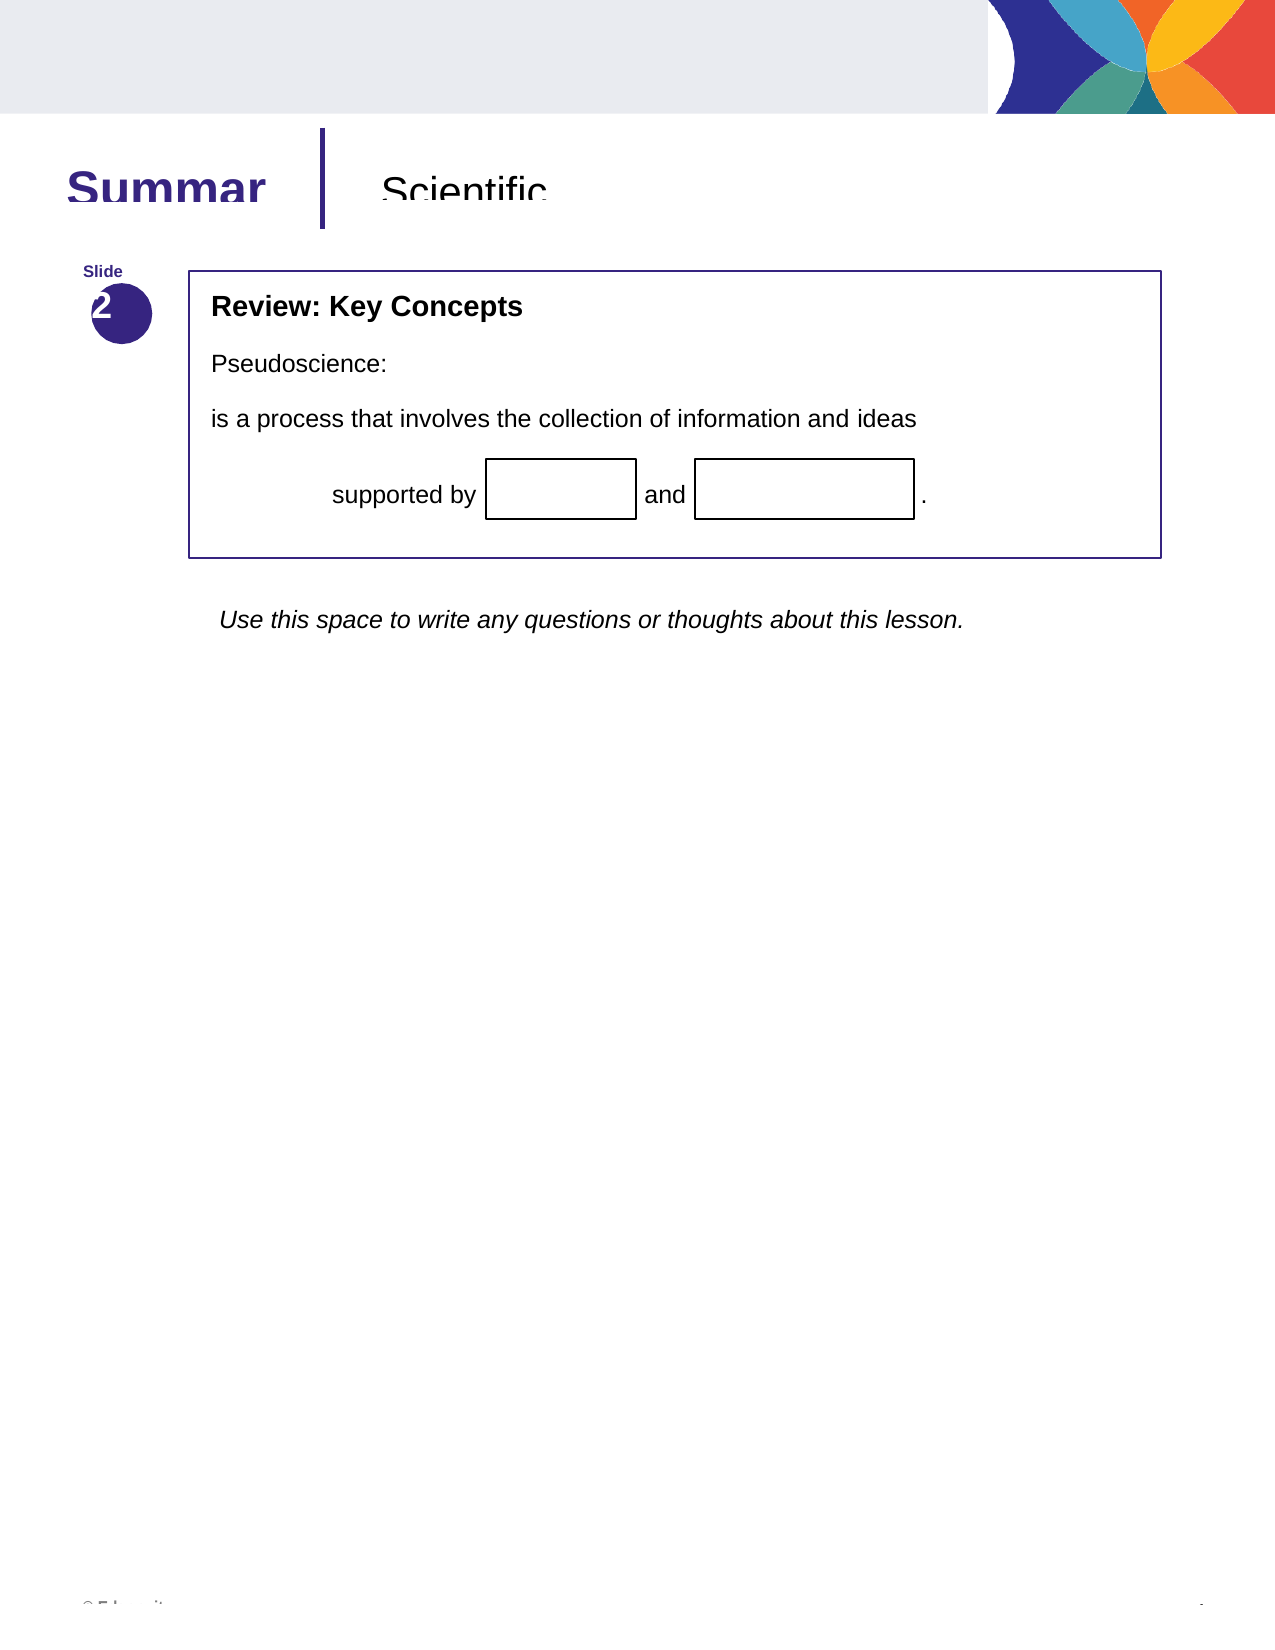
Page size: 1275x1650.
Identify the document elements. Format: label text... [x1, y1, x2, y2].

list Slide [83, 262, 1175, 281]
picture [987, 0, 1275, 114]
